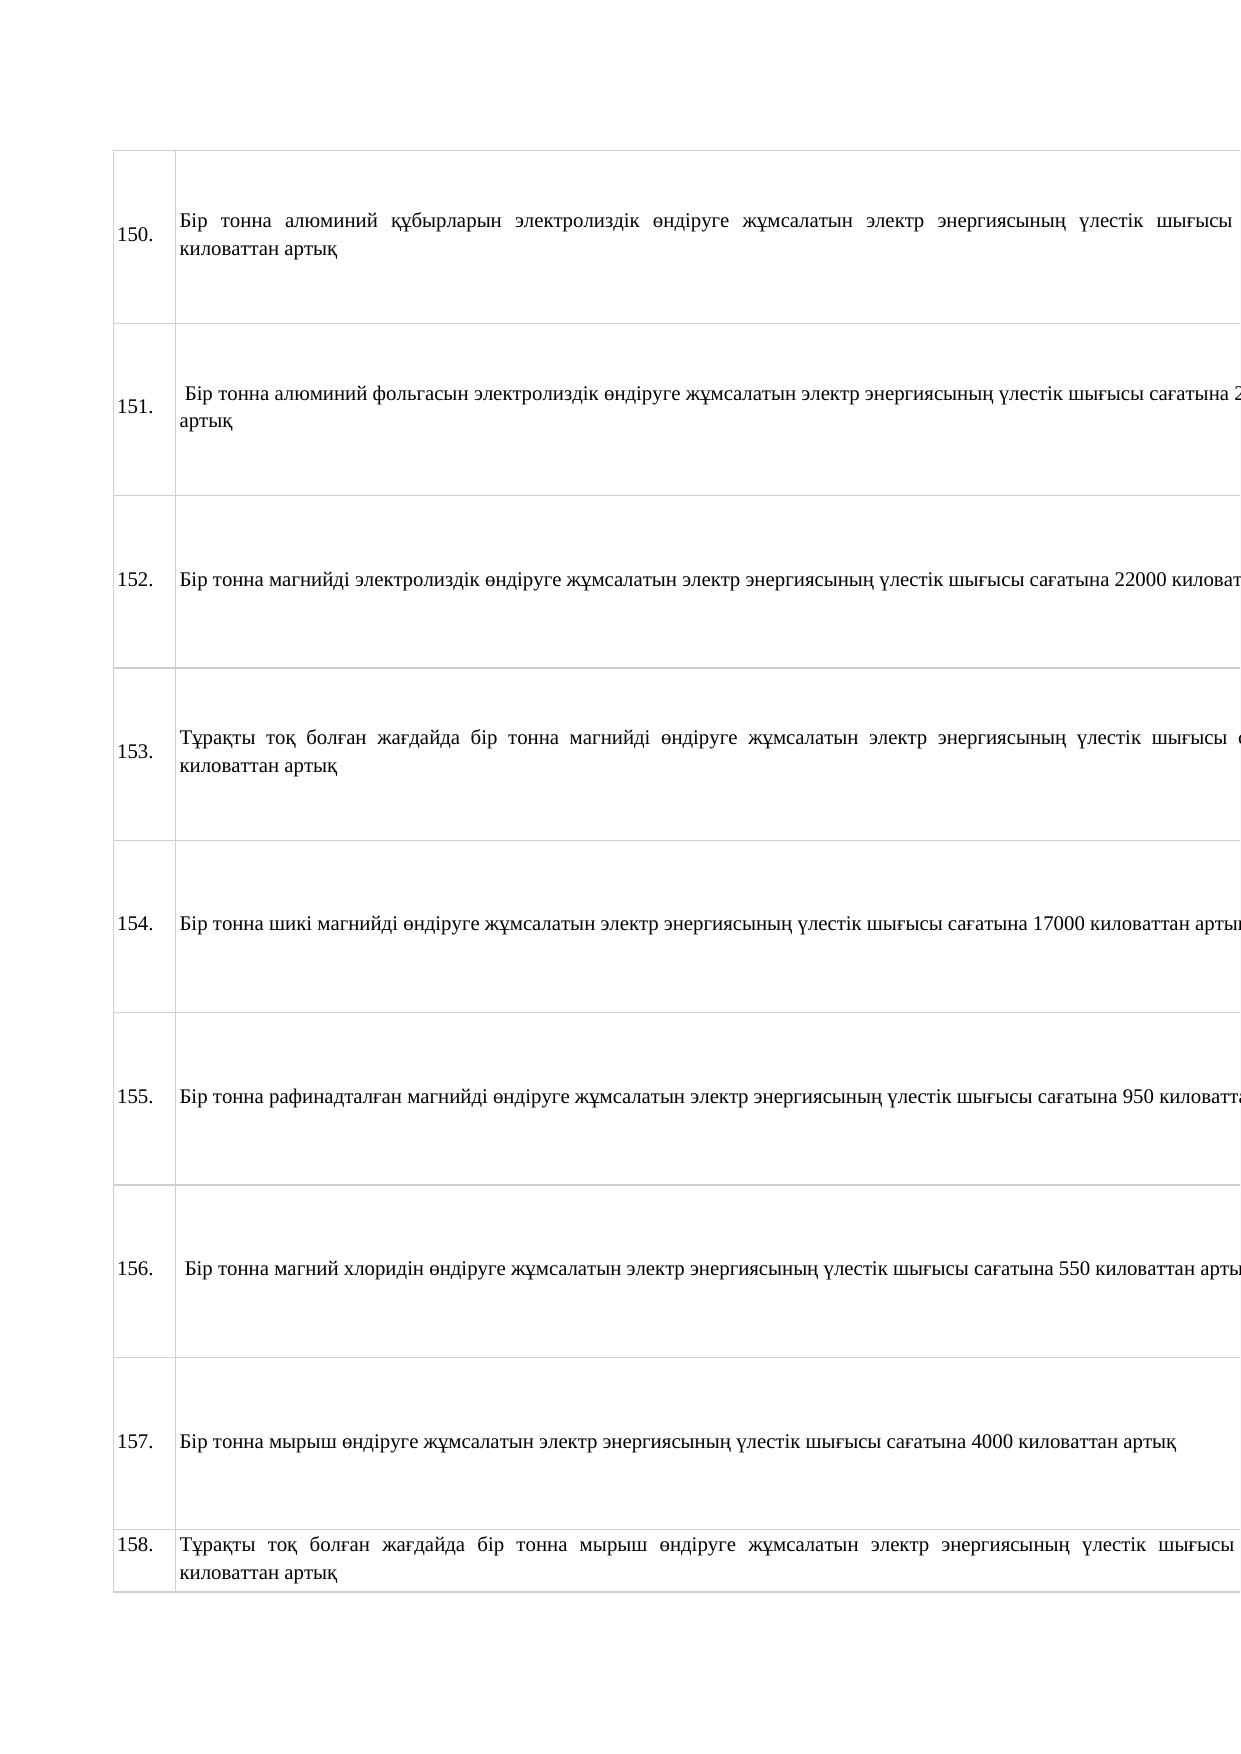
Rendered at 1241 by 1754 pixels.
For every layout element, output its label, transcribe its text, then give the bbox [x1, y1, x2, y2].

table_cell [176, 1530, 1240, 1591]
table_cell Бір тонна магнийді электролиздік өндіруге жұмсалатын электр энергиясының үлестік шығысы сағатына 22000 киловаттан артық [176, 496, 1240, 667]
table_cell Бір тонна алюминий құбырларын электролиздік өндіруге жұмсалатын электр энергиясының үлестік шығысы сағатына 1100 киловаттан артық [176, 151, 1240, 322]
table_cell 150. [114, 151, 175, 322]
table_cell 154. [114, 841, 175, 1012]
table_cell Бір тонна рафинадталған магнийді өндіруге жұмсалатын электр энергиясының үлестік шығысы сағатына 950 киловаттан артық [176, 1013, 1240, 1184]
table_cell Бір тонна шикі магнийді өндіруге жұмсалатын электр энергиясының үлестік шығысы сағатына 17000 киловаттан артық [176, 841, 1240, 1012]
table_cell 151. [114, 324, 175, 495]
table_cell 156. [114, 1186, 175, 1357]
table_cell 153. [114, 669, 175, 839]
table_cell 157. [114, 1358, 175, 1529]
table_cell Бір тонна магний хлоридін өндіруге жұмсалатын электр энергиясының үлестік шығысы сағатына 550 киловаттан артық [176, 1186, 1240, 1357]
table_cell Бір тонна мырыш өндіруге жұмсалатын электр энергиясының үлестік шығысы сағатына 4000 киловаттан артық [176, 1358, 1240, 1529]
table_cell 155. [114, 1013, 175, 1184]
table_cell 152. [114, 496, 175, 667]
table_cell Бір тонна алюминий фольгасын электролиздік өндіруге жұмсалатын электр энергиясының үлестік шығысы сағатына 2600 киловаттан артық [176, 324, 1240, 495]
table_cell Тұрақты тоқ болған жағдайда бір тонна магнийді өндіруге жұмсалатын электр энергиясының үлестік шығысы сағатына 18000 киловаттан артық [176, 669, 1240, 839]
table_cell 158. [114, 1530, 175, 1591]
